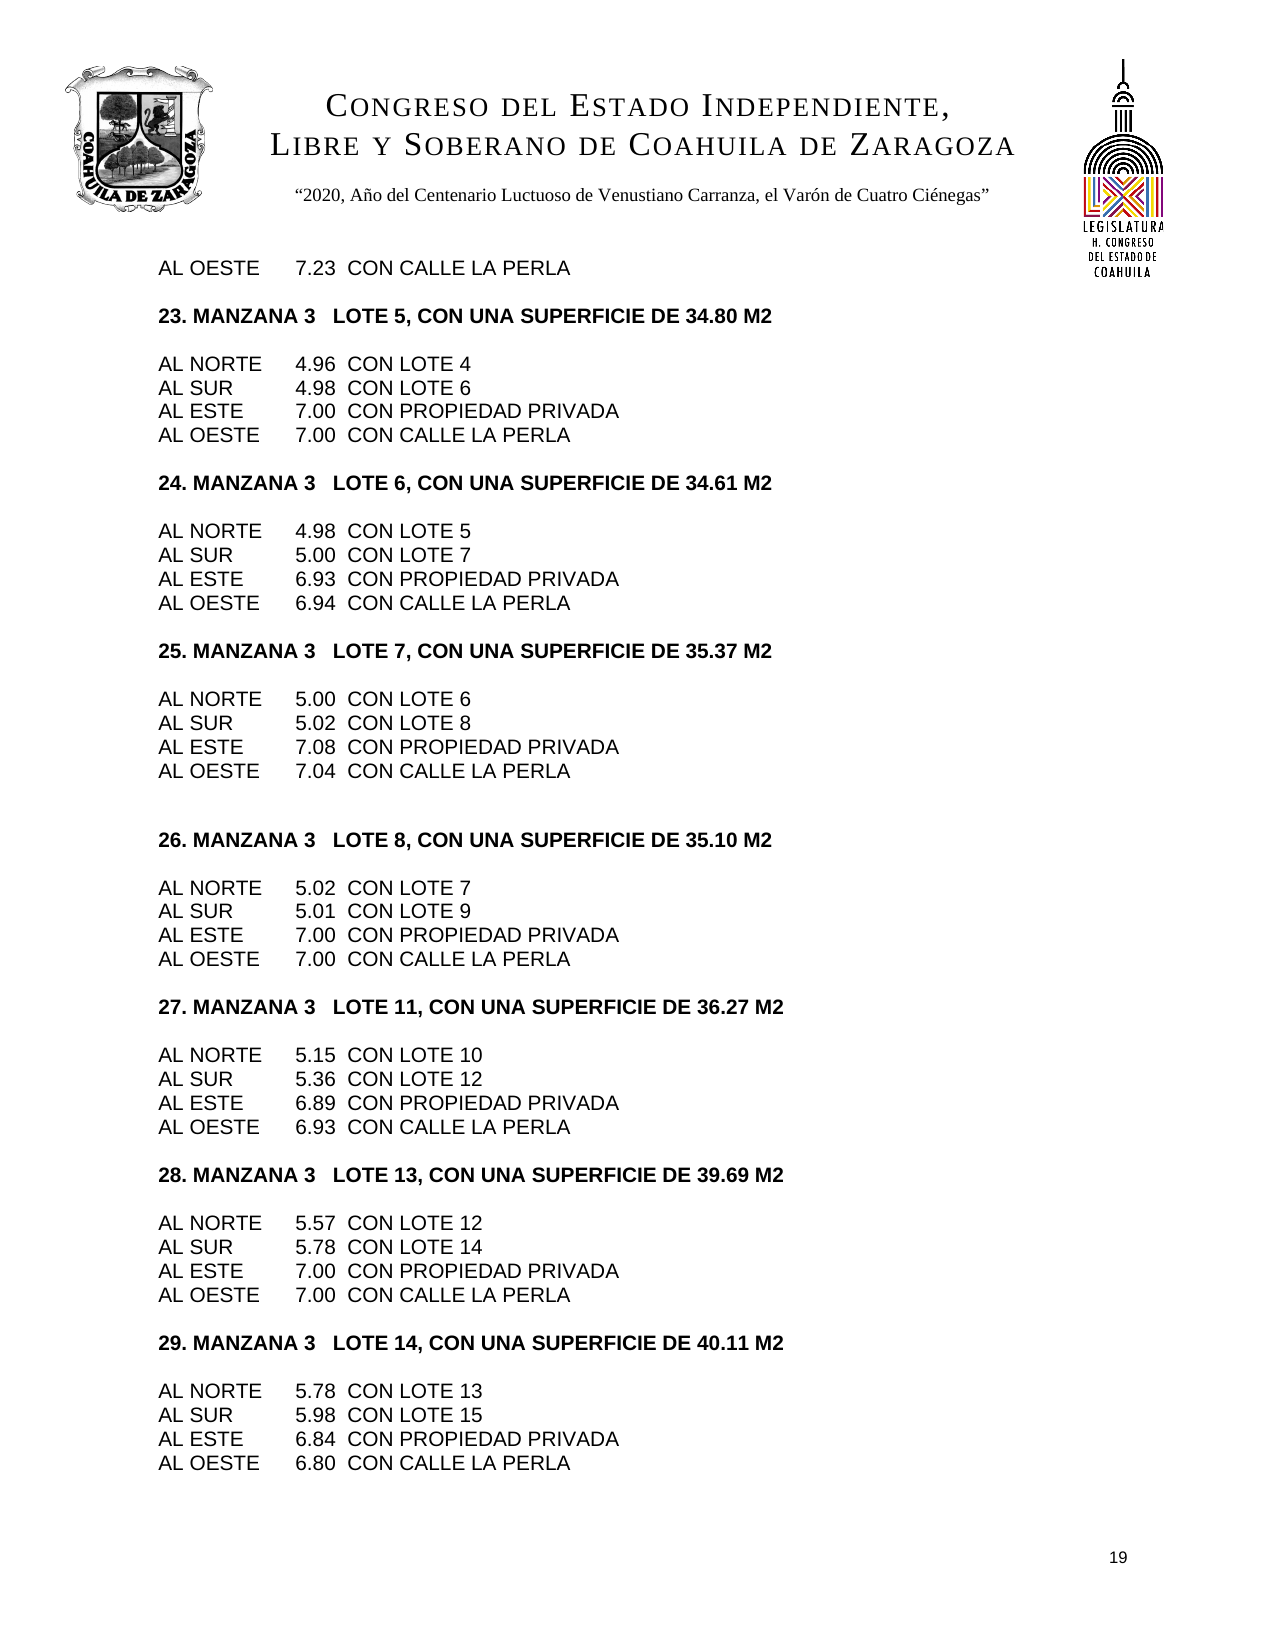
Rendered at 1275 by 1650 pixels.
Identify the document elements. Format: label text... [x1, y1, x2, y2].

text AL SUR 5.00 CON LOTE 7 [158, 543, 1127, 567]
text 26. MANZANA 3 LOTE 8, CON UNA SUPERFICIE DE 35.10 M2 [158, 827, 1127, 851]
text AL SUR 5.02 CON LOTE 8 [158, 711, 1127, 735]
picture [64, 66, 213, 212]
text AL NORTE 5.15 CON LOTE 10 [158, 1043, 1127, 1067]
text AL OESTE 7.04 CON CALLE LA PERLA [158, 759, 1127, 783]
text AL NORTE 5.78 CON LOTE 13 [158, 1378, 1127, 1402]
text AL OESTE 7.00 CON CALLE LA PERLA [158, 947, 1127, 971]
text 24. MANZANA 3 LOTE 6, CON UNA SUPERFICIE DE 34.61 M2 [158, 471, 1127, 495]
text AL ESTE 7.00 CON PROPIEDAD PRIVADA [158, 923, 1127, 947]
text AL SUR 5.01 CON LOTE 9 [158, 899, 1127, 923]
text AL NORTE 4.98 CON LOTE 5 [158, 519, 1127, 543]
text AL ESTE 6.89 CON PROPIEDAD PRIVADA [158, 1091, 1127, 1115]
text AL ESTE 7.00 CON PROPIEDAD PRIVADA [158, 399, 1127, 423]
picture [1083, 59, 1164, 277]
text AL NORTE 5.00 CON LOTE 6 [158, 687, 1127, 711]
text AL ESTE 6.84 CON PROPIEDAD PRIVADA [158, 1426, 1127, 1450]
text AL ESTE 7.08 CON PROPIEDAD PRIVADA [158, 735, 1127, 759]
text AL OESTE 7.00 CON CALLE LA PERLA [158, 423, 1127, 447]
text AL SUR 5.98 CON LOTE 15 [158, 1402, 1127, 1426]
text AL OESTE 7.00 CON CALLE LA PERLA [158, 1283, 1127, 1307]
text AL NORTE 5.57 CON LOTE 12 [158, 1211, 1127, 1235]
text AL OESTE 6.94 CON CALLE LA PERLA [158, 591, 1127, 615]
text AL ESTE 7.00 CON PROPIEDAD PRIVADA [158, 1259, 1127, 1283]
text AL NORTE 5.02 CON LOTE 7 [158, 875, 1127, 899]
text AL SUR 5.78 CON LOTE 14 [158, 1235, 1127, 1259]
text AL SUR 4.98 CON LOTE 6 [158, 375, 1127, 399]
text AL NORTE 4.96 CON LOTE 4 [158, 351, 1127, 375]
text AL OESTE 7.23 CON CALLE LA PERLA [158, 256, 1127, 279]
text AL OESTE 6.93 CON CALLE LA PERLA [158, 1115, 1127, 1139]
text AL SUR 5.36 CON LOTE 12 [158, 1067, 1127, 1091]
text 23. MANZANA 3 LOTE 5, CON UNA SUPERFICIE DE 34.80 M2 [158, 303, 1127, 327]
text 25. MANZANA 3 LOTE 7, CON UNA SUPERFICIE DE 35.37 M2 [158, 639, 1127, 663]
text AL ESTE 6.93 CON PROPIEDAD PRIVADA [158, 567, 1127, 591]
text AL OESTE 6.80 CON CALLE LA PERLA [158, 1450, 1127, 1474]
text 27. MANZANA 3 LOTE 11, CON UNA SUPERFICIE DE 36.27 M2 [158, 995, 1127, 1019]
text 28. MANZANA 3 LOTE 13, CON UNA SUPERFICIE DE 39.69 M2 [158, 1163, 1127, 1187]
text 29. MANZANA 3 LOTE 14, CON UNA SUPERFICIE DE 40.11 M2 [158, 1331, 1127, 1354]
